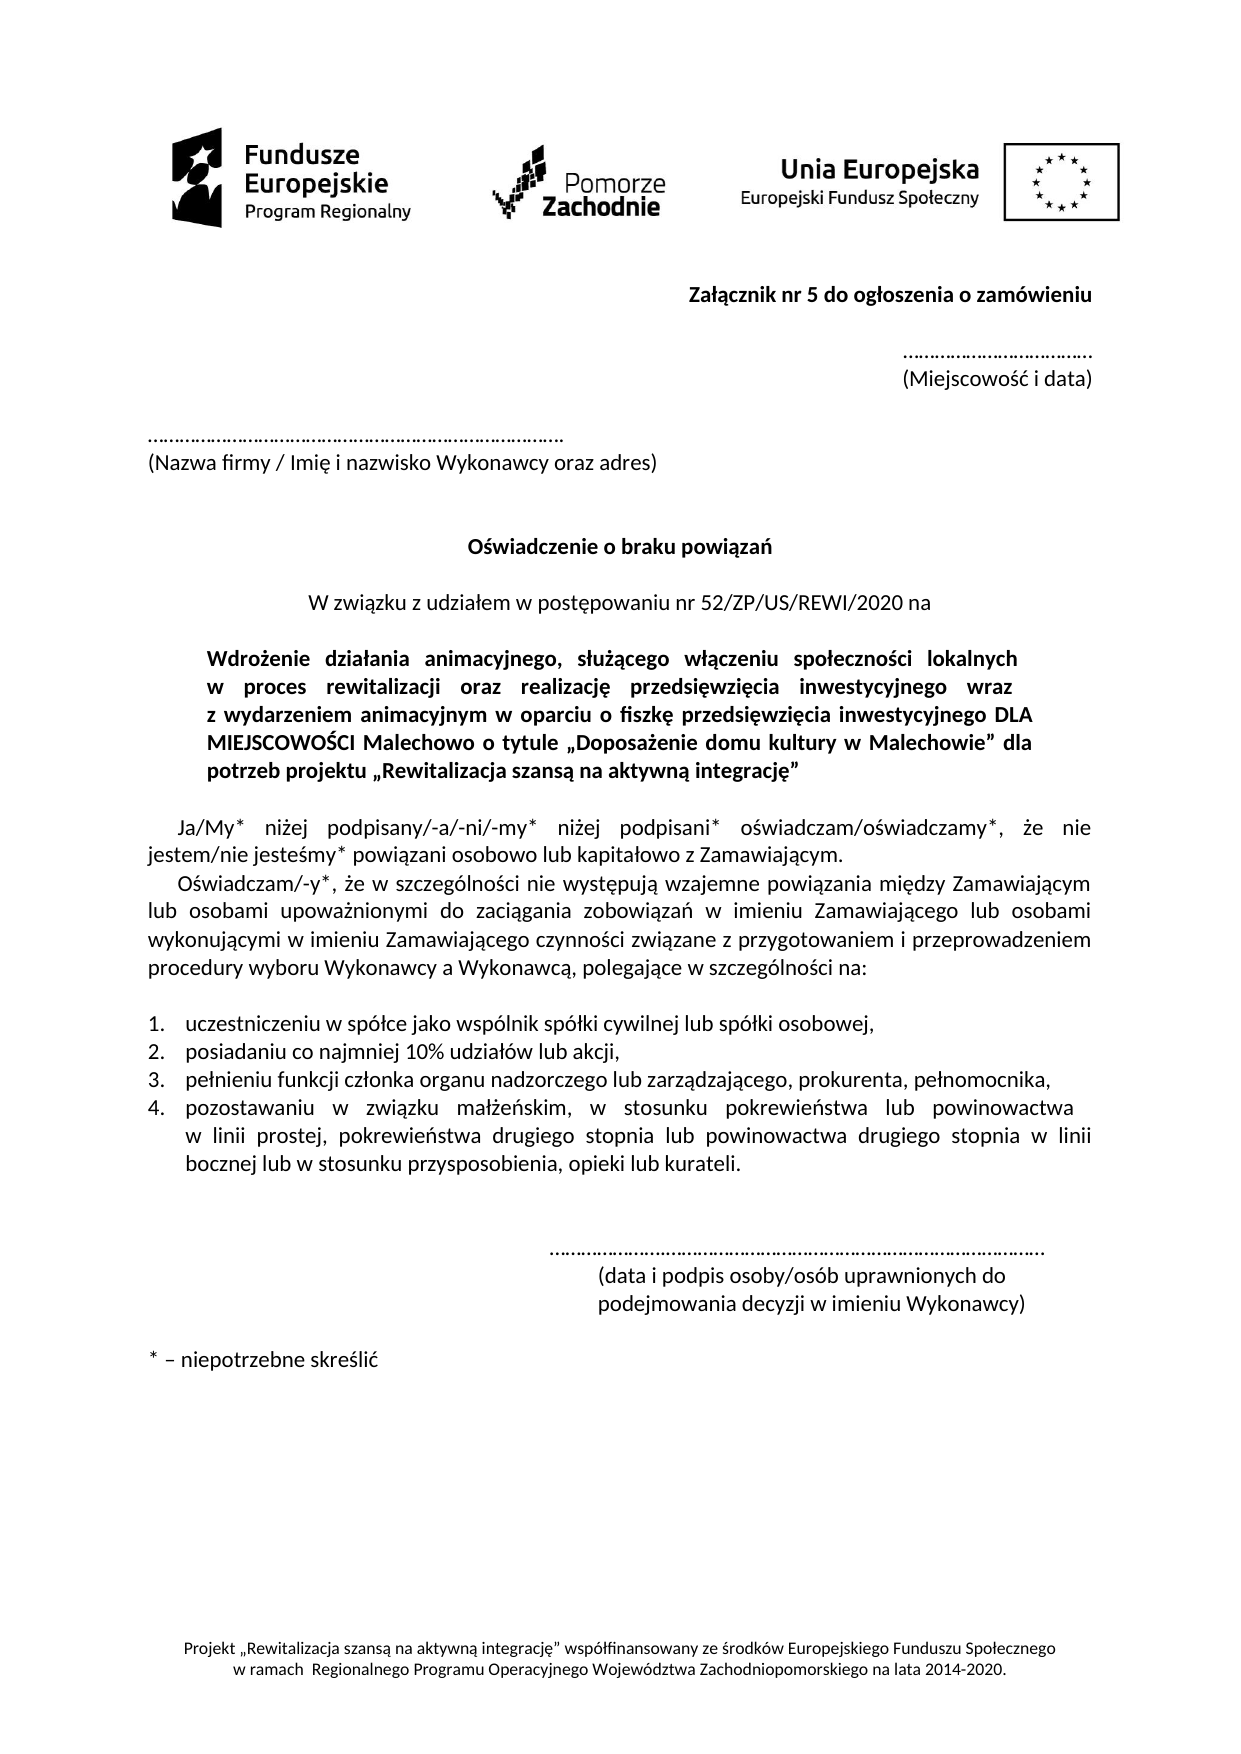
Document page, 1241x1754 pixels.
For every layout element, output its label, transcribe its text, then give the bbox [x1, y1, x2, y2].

text Oświadczam/-y*, że w szczególności nie występują wzajemne powiązania między Zamawiającym lub osobami upoważnionymi do zaciągania zobowiązań w imieniu Zamawiającego lub osobami wykonującymi w imieniu Zamawiającego czynności związane z przygotowaniem i przeprowadzeniem procedury wyboru Wykonawcy a Wykonawcą, polegające w szczególności na: [148, 869, 1093, 981]
text Załącznik nr 5 do ogłoszenia o zamówieniu [148, 280, 1093, 308]
picture [147, 101, 1145, 253]
list uczestniczeniu w spółce jako wspólnik spółki cywilnej lub spółki osobowej, [148, 1009, 1093, 1037]
text Wdrożenie działania animacyjnego, służącego włączeniu społeczności lokalnych w proces rewitalizacji oraz realizację przedsięwzięcia inwestycyjnego wraz z wydarzeniem animacyjnym w oparciu o fiszkę przedsięwzięcia inwestycyjnego DLA MIEJSCOWOŚCI Malechowo o tytule „Doposażenie domu kultury w Malechowie” dla potrzeb projektu „Rewitalizacja szansą na aktywną integrację” [207, 644, 1033, 784]
text (Nazwa firmy / Imię i nazwisko Wykonawcy oraz adres) [148, 448, 1093, 476]
text Ja/My* niżej podpisany/-a/-ni/-my* niżej podpisani* oświadczam/oświadczamy*, że nie jestem/nie jesteśmy* powiązani osobowo lub kapitałowo z Zamawiającym. [148, 813, 1093, 869]
text ………………….……………………………………………………………… [148, 1233, 1093, 1261]
text (data i podpis osoby/osób uprawnionych do podejmowania decyzji w imieniu Wykonawcy) [598, 1261, 1093, 1317]
text W związku z udziałem w postępowaniu nr 52/ZP/US/REWI/2020 na [148, 588, 1093, 616]
text ……………………………… [148, 336, 1093, 364]
text ……………………………………………………………………. [148, 420, 1093, 448]
list pełnieniu funkcji członka organu nadzorczego lub zarządzającego, prokurenta, pełnomocnika, [148, 1065, 1093, 1093]
list posiadaniu co najmniej 10% udziałów lub akcji, [148, 1037, 1093, 1065]
text * – niepotrzebne skreślić [148, 1345, 1093, 1373]
list pozostawaniu w związku małżeńskim, w stosunku pokrewieństwa lub powinowactwa w linii prostej, pokrewieństwa drugiego stopnia lub powinowactwa drugiego stopnia w linii bocznej lub w stosunku przysposobienia, opieki lub kurateli. [148, 1093, 1093, 1177]
text Oświadczenie o braku powiązań [148, 532, 1093, 560]
text (Miejscowość i data) [148, 364, 1093, 392]
